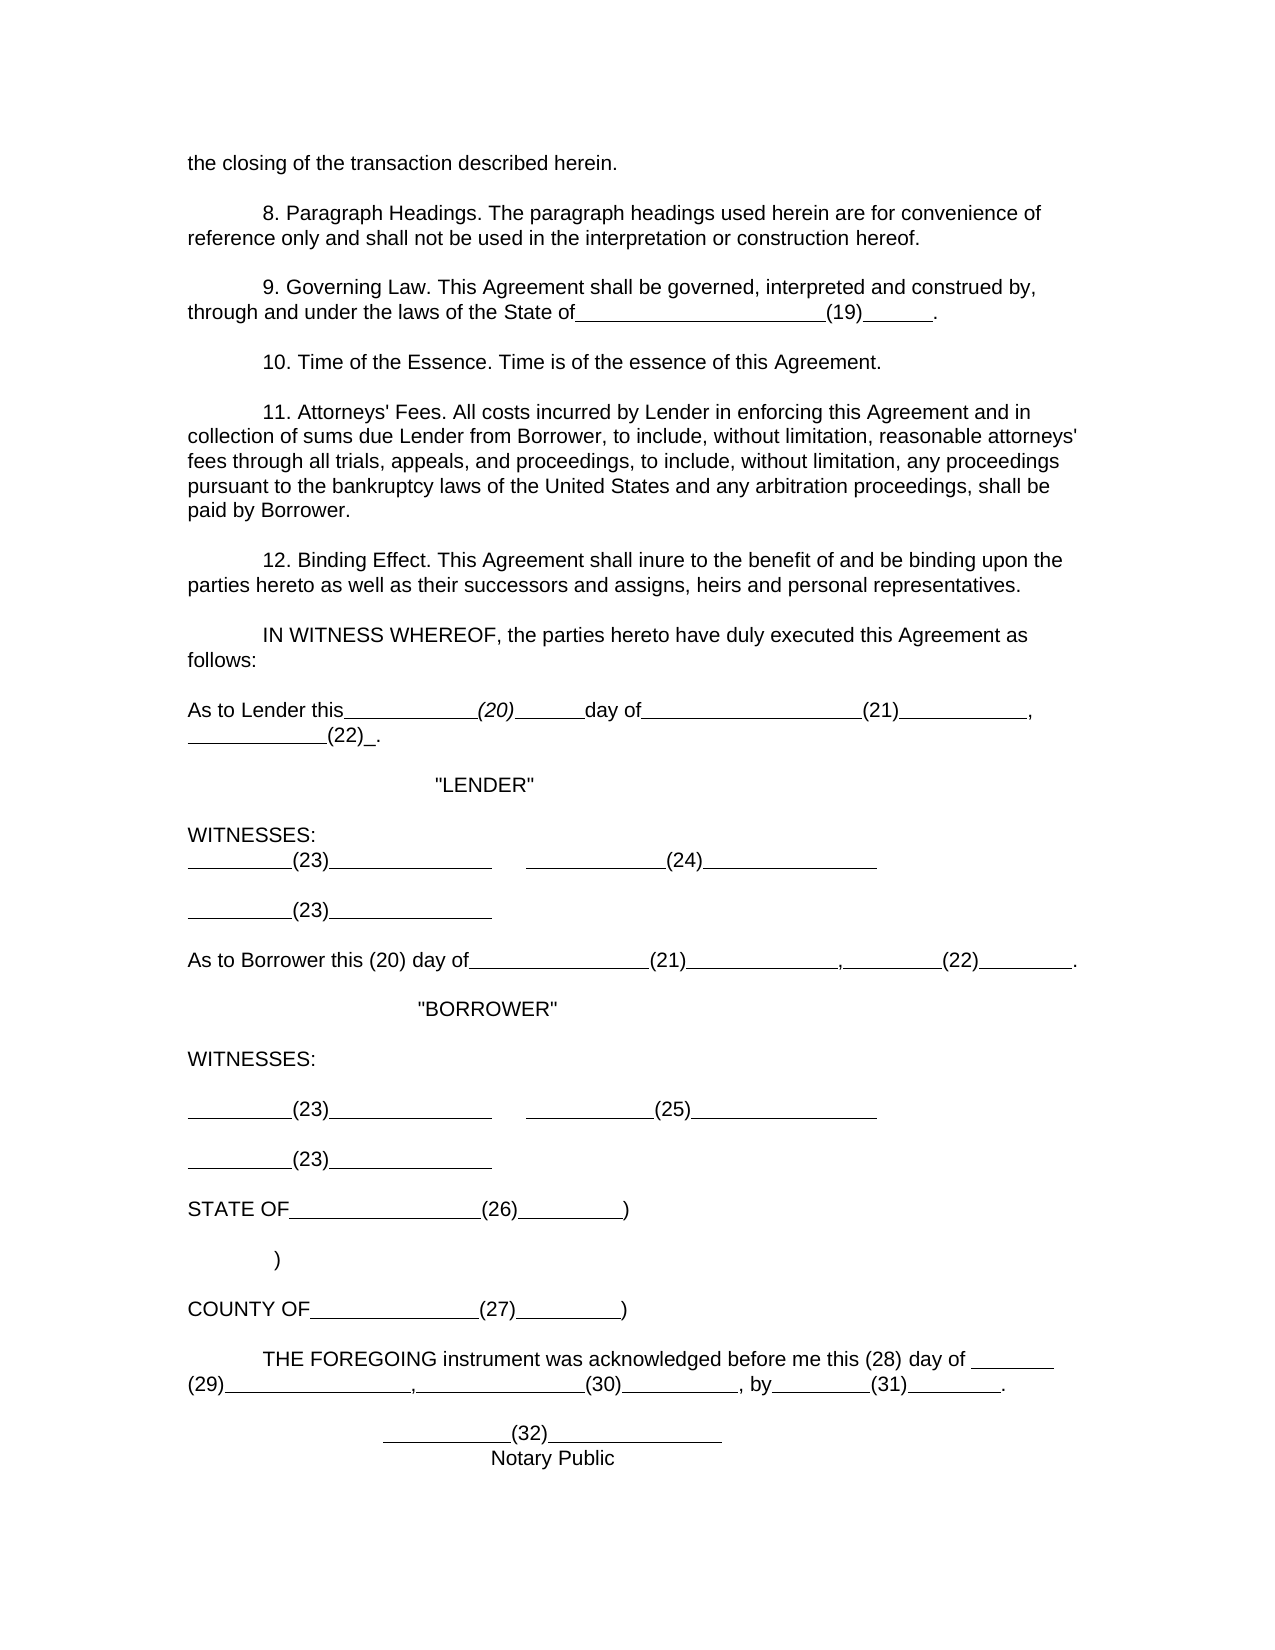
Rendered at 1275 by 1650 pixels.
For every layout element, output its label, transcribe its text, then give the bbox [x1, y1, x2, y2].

text IN WITNESS WHEREOF, the parties hereto have duly executed this Agreement as [262, 622, 1098, 646]
text (23) [187, 897, 1098, 921]
text (23) (24) [187, 847, 1098, 871]
text (32) Notary Public [383, 1421, 722, 1470]
text STATE OF (26) ) [187, 1197, 1098, 1221]
text follows: [187, 647, 1098, 671]
text WITNESSES: [187, 822, 1098, 846]
list Time of the Essence. Time is of the essence of this Agreement. [262, 350, 1098, 374]
list Attorneys' Fees. All costs incurred by Lender in enforcing this Agreement and in collection of sums due Lender from Borrower, to include, without limitation, reasonable attorneys' fees through all trials, appeals, and proceedings, to include, without limitation, any proceedings pursuant to the bankruptcy laws of the United States and any arbitration proceedings, shall be paid by Borrower. [187, 400, 1080, 522]
text (23) [187, 1147, 1098, 1171]
text COUNTY OF (27) ) [187, 1297, 1098, 1321]
text (22)_. [187, 722, 1098, 746]
list Governing Law. This Agreement shall be governed, interpreted and construed by, through and under the laws of the State of (19) . [187, 275, 1039, 324]
text the closing of the transaction described herein. [187, 151, 1098, 175]
text "LENDER" [435, 772, 1098, 796]
text THE FOREGOING instrument was acknowledged before me this (28) day of (29) , (30) , by (31) . [187, 1347, 1054, 1395]
list Paragraph Headings. The paragraph headings used herein are for convenience of reference only and shall not be used in the interpretation or construction hereof. [187, 201, 1044, 249]
text ) [274, 1247, 1098, 1271]
text As to Lender this (20) day of (21) , [187, 697, 1098, 721]
text As to Borrower this (20) day of (21) , (22) . "BORROWER" [187, 947, 1078, 1021]
text WITNESSES: [187, 1047, 1098, 1071]
text (23) (25) [187, 1097, 1098, 1121]
list Binding Effect. This Agreement shall inure to the benefit of and be binding upon the parties hereto as well as their successors and assigns, heirs and personal representatives. [187, 548, 1065, 597]
